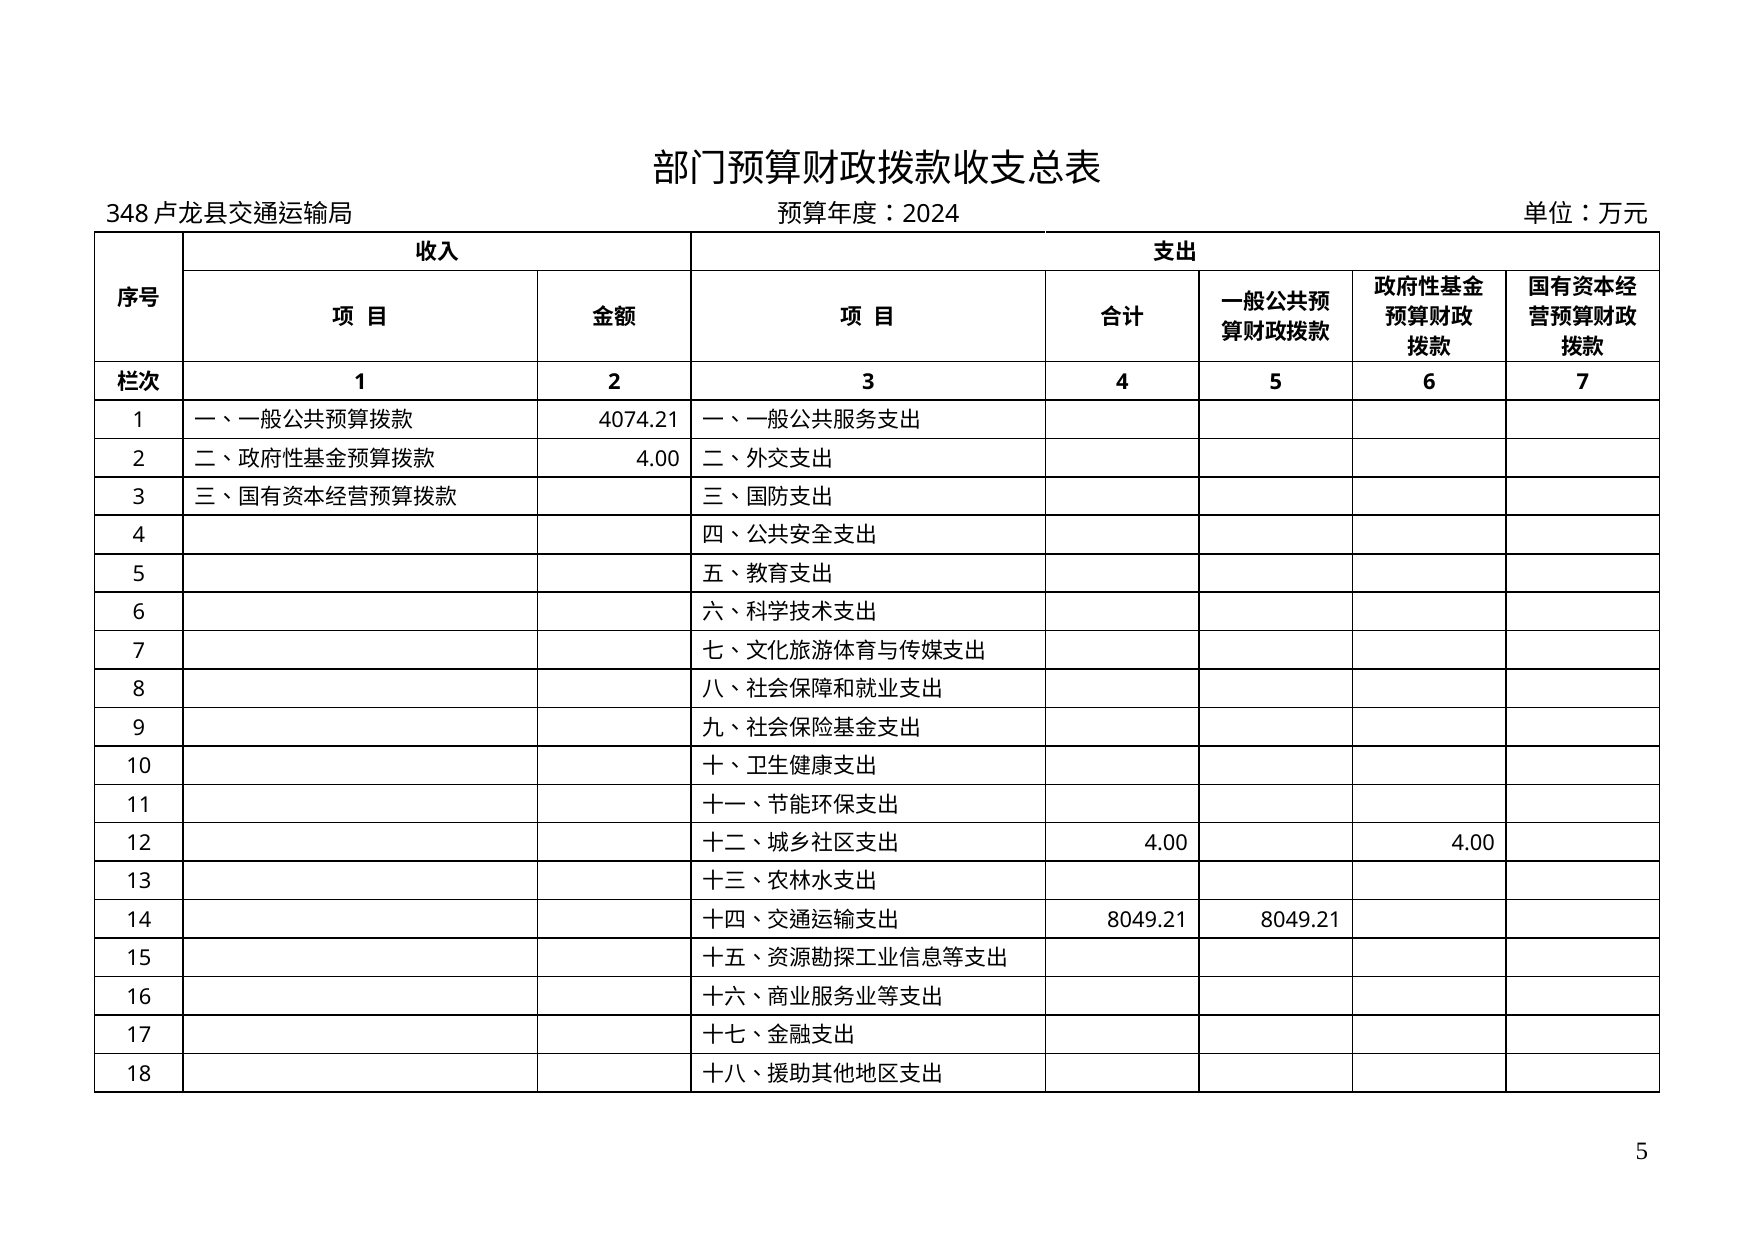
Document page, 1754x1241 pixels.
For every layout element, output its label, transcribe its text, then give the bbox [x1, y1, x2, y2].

table_cell 三、国有资本经营预算拨款 [184, 478, 537, 514]
table_cell [1200, 939, 1352, 976]
table_cell [1507, 631, 1659, 668]
table_cell [1046, 439, 1198, 476]
table_cell 2 [538, 362, 690, 399]
table_cell [1507, 862, 1659, 899]
table_cell [538, 516, 690, 553]
table_cell 4.00 [1046, 823, 1198, 860]
table_cell [538, 900, 690, 937]
table_cell 金额 [538, 271, 690, 361]
table_cell [1200, 670, 1352, 707]
table_cell [1200, 747, 1352, 783]
table_cell [184, 631, 537, 668]
table_cell 6 [1353, 362, 1505, 399]
table_cell [1353, 1054, 1505, 1091]
table_cell 十一、节能环保支出 [692, 785, 1045, 822]
table_cell 8049.21 [1046, 900, 1198, 937]
table_cell 四、公共安全支出 [692, 516, 1045, 553]
table_cell 16 [95, 977, 182, 1014]
table_cell [184, 977, 537, 1014]
table_cell [1200, 516, 1352, 553]
table_cell [1200, 823, 1352, 860]
table_cell [1046, 1016, 1198, 1052]
table_cell [1507, 478, 1659, 514]
table_cell 十五、资源勘探工业信息等支出 [692, 939, 1045, 976]
table_cell 8 [95, 670, 182, 707]
table_cell [1353, 516, 1505, 553]
table_cell [184, 708, 537, 745]
table_cell 政府性基金预算财政 拨款 [1353, 271, 1505, 361]
table_cell 14 [95, 900, 182, 937]
table_cell 支出 [692, 233, 1659, 270]
table_cell [1353, 670, 1505, 707]
table_header 单位：万元 [1046, 195, 1659, 231]
table_cell [1507, 439, 1659, 476]
table_cell 收入 [184, 233, 690, 270]
table_cell [1507, 939, 1659, 976]
table_cell 十四、交通运输支出 [692, 900, 1045, 937]
text 部门预算财政拨款收支总表 [106, 142, 1648, 193]
table_cell [1046, 631, 1198, 668]
table_cell [538, 631, 690, 668]
table_cell [538, 593, 690, 630]
table_cell [1353, 1016, 1505, 1052]
table_cell [538, 747, 690, 783]
table_cell [1507, 708, 1659, 745]
table_cell [1046, 977, 1198, 1014]
table_cell [1200, 478, 1352, 514]
table_cell [1507, 1054, 1659, 1091]
table_cell 4 [95, 516, 182, 553]
table_cell 二、政府性基金预算拨款 [184, 439, 537, 476]
table_cell 4.00 [1353, 823, 1505, 860]
table_cell 11 [95, 785, 182, 822]
table_cell [1200, 862, 1352, 899]
table_cell 十八、援助其他地区支出 [692, 1054, 1045, 1091]
table_cell 序号 [95, 233, 182, 361]
table_cell [1200, 1016, 1352, 1052]
table_cell 10 [95, 747, 182, 783]
table_cell [1200, 555, 1352, 591]
table_cell [1046, 401, 1198, 437]
table_cell [538, 785, 690, 822]
table_cell 国有资本经营预算财政拨款 [1507, 271, 1659, 361]
table_cell 1 [184, 362, 537, 399]
table_cell 9 [95, 708, 182, 745]
table_cell [538, 478, 690, 514]
table_cell [538, 1016, 690, 1052]
table_cell [538, 823, 690, 860]
table_cell [1200, 785, 1352, 822]
table_cell [538, 862, 690, 899]
table_cell 五、教育支出 [692, 555, 1045, 591]
table_cell 6 [95, 593, 182, 630]
table_cell 十三、农林水支出 [692, 862, 1045, 899]
table_cell 六、科学技术支出 [692, 593, 1045, 630]
table_cell [1507, 401, 1659, 437]
table_cell 二、外交支出 [692, 439, 1045, 476]
table_cell 十七、金融支出 [692, 1016, 1045, 1052]
table_cell 项 目 [692, 271, 1045, 361]
table_cell [1353, 555, 1505, 591]
table_cell [184, 939, 537, 976]
table_cell 十二、城乡社区支出 [692, 823, 1045, 860]
table_cell [538, 939, 690, 976]
table_cell 7 [95, 631, 182, 668]
table_cell [1200, 439, 1352, 476]
table_cell 栏次 [95, 362, 182, 399]
table_cell [1200, 977, 1352, 1014]
table_cell 一、一般公共服务支出 [692, 401, 1045, 437]
table_cell 4074.21 [538, 401, 690, 437]
table_cell [184, 1016, 537, 1052]
table_cell 5 [95, 555, 182, 591]
table_cell [184, 555, 537, 591]
table_cell [1200, 708, 1352, 745]
table_cell [1200, 631, 1352, 668]
table_cell 18 [95, 1054, 182, 1091]
table_cell 合计 [1046, 271, 1198, 361]
table_cell [184, 900, 537, 937]
table_cell [1046, 708, 1198, 745]
table_cell 5 [1200, 362, 1352, 399]
table_cell [184, 1054, 537, 1091]
table_cell [1353, 593, 1505, 630]
table_cell 17 [95, 1016, 182, 1052]
table_cell 一、一般公共预算拨款 [184, 401, 537, 437]
table_cell [1046, 1054, 1198, 1091]
table_cell 4.00 [538, 439, 690, 476]
table_cell [1507, 823, 1659, 860]
table_header 预算年度：2024 [692, 195, 1045, 231]
table_cell [538, 708, 690, 745]
table_cell [184, 593, 537, 630]
table_cell [1507, 670, 1659, 707]
table_cell 13 [95, 862, 182, 899]
table_cell [184, 516, 537, 553]
table_cell [1507, 977, 1659, 1014]
table_header 348卢龙县交通运输局 [95, 195, 690, 231]
table_cell [538, 555, 690, 591]
table_cell [1353, 939, 1505, 976]
table_cell [1353, 862, 1505, 899]
table_cell [1046, 785, 1198, 822]
table_cell [1507, 516, 1659, 553]
table_cell [538, 670, 690, 707]
table_cell [1046, 593, 1198, 630]
table_cell 九、社会保险基金支出 [692, 708, 1045, 745]
table_cell [1507, 900, 1659, 937]
table_cell [1353, 900, 1505, 937]
table_cell [1353, 478, 1505, 514]
table_cell [1046, 747, 1198, 783]
table_cell [184, 670, 537, 707]
table_cell [184, 785, 537, 822]
table_cell [1046, 555, 1198, 591]
table_cell [1353, 631, 1505, 668]
table_cell [1200, 1054, 1352, 1091]
table_cell 12 [95, 823, 182, 860]
table_cell [1507, 555, 1659, 591]
table_cell [1353, 708, 1505, 745]
table_cell [1507, 593, 1659, 630]
table_cell 十六、商业服务业等支出 [692, 977, 1045, 1014]
table_cell [1046, 939, 1198, 976]
table_cell [1200, 401, 1352, 437]
table_cell [1046, 516, 1198, 553]
table_cell [1507, 785, 1659, 822]
table_cell [184, 823, 537, 860]
table_cell 1 [95, 401, 182, 437]
table_cell 2 [95, 439, 182, 476]
table_cell [1046, 862, 1198, 899]
table_cell 三、国防支出 [692, 478, 1045, 514]
table_cell 十、卫生健康支出 [692, 747, 1045, 783]
table_cell 3 [95, 478, 182, 514]
table_cell [1353, 439, 1505, 476]
table_cell [1046, 670, 1198, 707]
table_cell [1200, 593, 1352, 630]
table_cell [538, 977, 690, 1014]
table_cell [184, 862, 537, 899]
table_cell [1507, 1016, 1659, 1052]
table_cell 项 目 [184, 271, 537, 361]
table_cell [1353, 401, 1505, 437]
table_cell 7 [1507, 362, 1659, 399]
table_cell [1046, 478, 1198, 514]
table_cell 七、文化旅游体育与传媒支出 [692, 631, 1045, 668]
table_cell 八、社会保障和就业支出 [692, 670, 1045, 707]
table_cell [1507, 747, 1659, 783]
table_cell 3 [692, 362, 1045, 399]
table_cell [1353, 747, 1505, 783]
table_cell [1353, 785, 1505, 822]
table_cell 4 [1046, 362, 1198, 399]
table_cell [538, 1054, 690, 1091]
table_cell [1353, 977, 1505, 1014]
table_cell 15 [95, 939, 182, 976]
table_cell 一般公共预算财政拨款 [1200, 271, 1352, 361]
table_cell [184, 747, 537, 783]
table_cell 8049.21 [1200, 900, 1352, 937]
